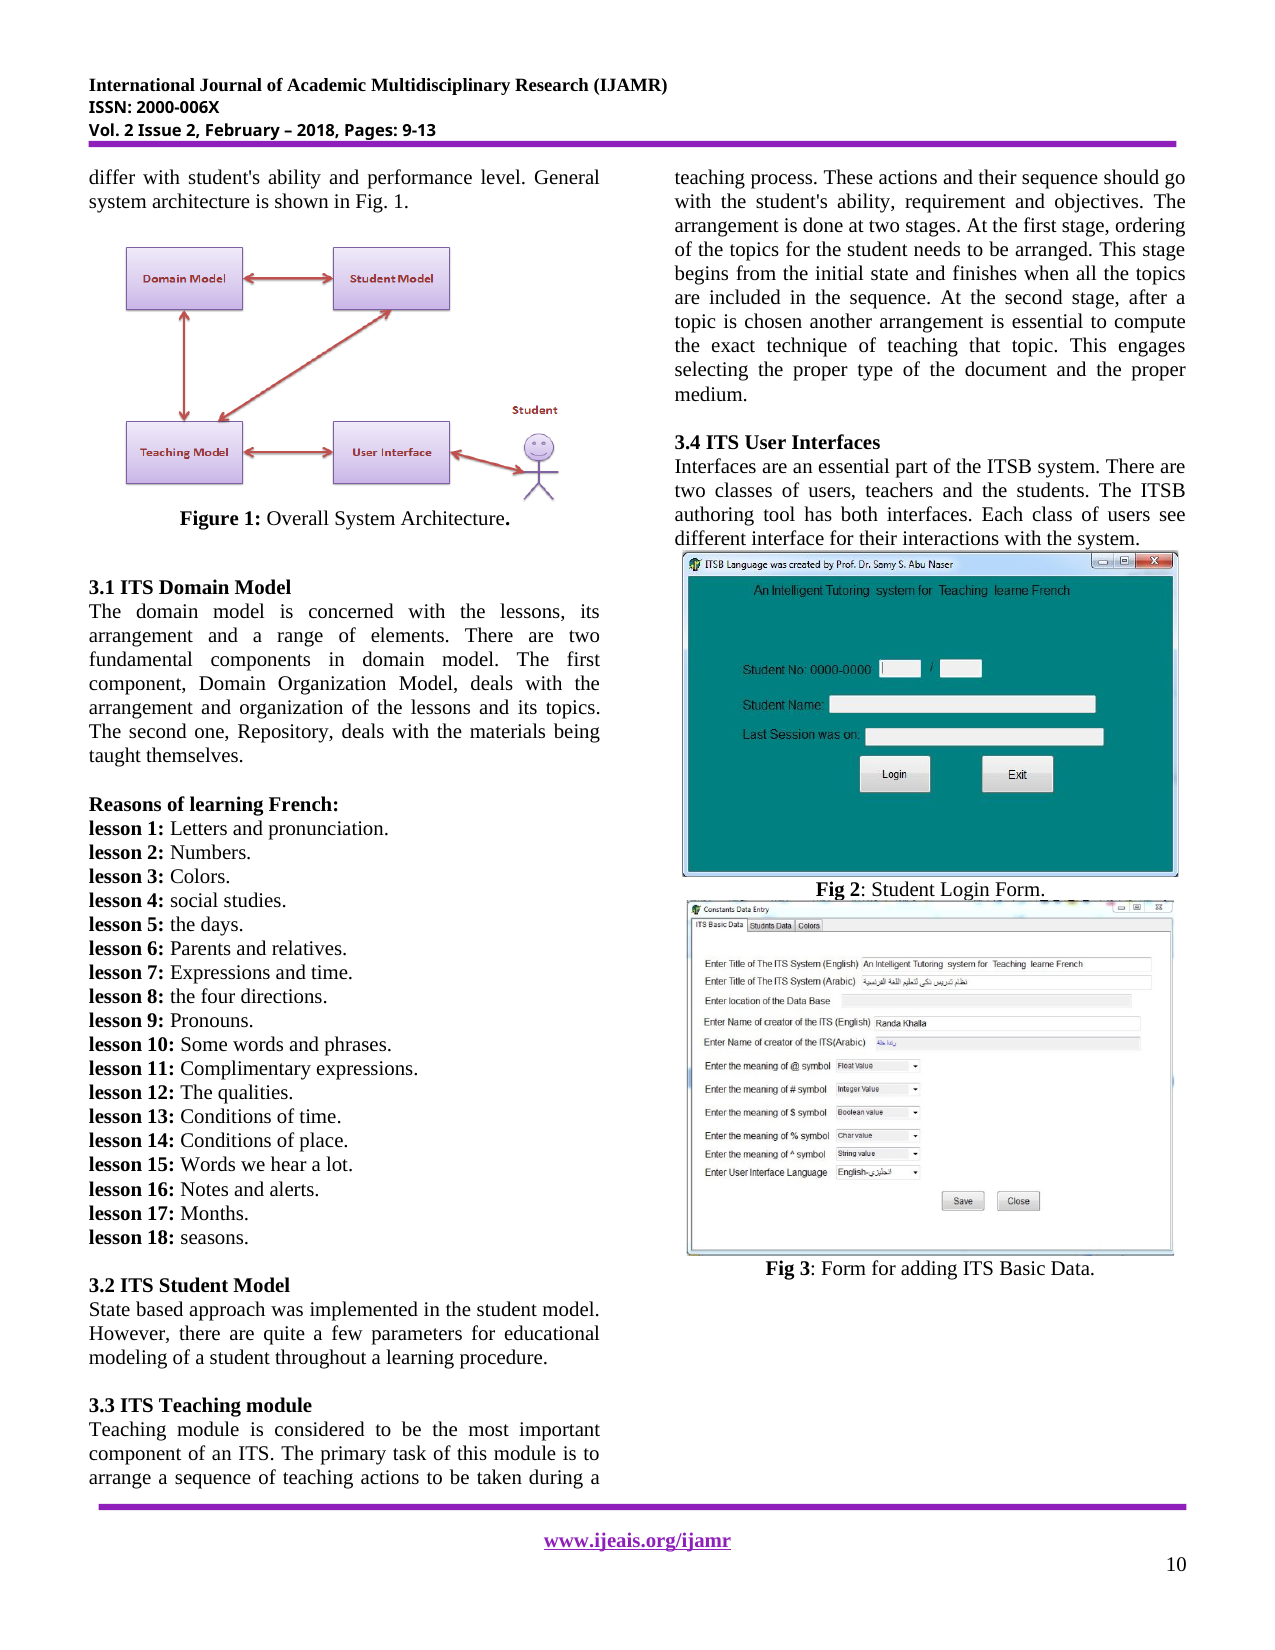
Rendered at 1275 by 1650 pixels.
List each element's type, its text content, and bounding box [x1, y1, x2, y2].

text 3.1 ITS Domain Model [89, 575, 601, 599]
text The domain model is concerned with the lessons, its arrangement and a range of elements. There are two fundamental components in domain model. The first component, Domain Organization Model, deals with the arrangement and organization of the lessons and its topics. The second one, Repository, deals with the materials being taught themselves. [89, 599, 601, 767]
text lesson 6: Parents and relatives. [89, 936, 601, 960]
text Figure 1: Overall System Architecture. [89, 506, 601, 530]
text lesson 11: Complimentary expressions. [89, 1056, 601, 1080]
text lesson 9: Pronouns. [89, 1008, 601, 1032]
text lesson 18: seasons. [89, 1224, 601, 1249]
text Reasons of learning French: [89, 791, 601, 816]
text lesson 10: Some words and phrases. [89, 1032, 601, 1056]
text lesson 8: the four directions. [89, 984, 601, 1008]
text lesson 16: Notes and alerts. [89, 1176, 601, 1201]
text Interfaces are an essential part of the ITSB system. There are two classes of users, teachers and the students. The ITSB authoring tool has both interfaces. Each class of users see different interface for their interactions with the system. [674, 454, 1186, 550]
text lesson 1: Letters and pronunciation. [89, 816, 601, 839]
text lesson 3: Colors. [89, 864, 601, 888]
text lesson 14: Conditions of place. [89, 1128, 601, 1152]
picture [118, 237, 571, 506]
text lesson 13: Conditions of time. [89, 1104, 601, 1128]
text Fig 2: Student Login Form. [674, 876, 1186, 901]
picture [682, 550, 1179, 877]
text Teaching module is considered to be the most important component of an ITS. The primary task of this module is to arrange a sequence of teaching actions to be taken during a teaching process. These actions and their sequence should go with the student's ability, requirement and objectives. The arrangement is done at two stages. At the first stage, ordering of the topics for the student needs to be arranged. This stage begins from the initial state and finishes when all the topics are included in the sequence. At the second stage, after a topic is chosen another arrangement is essential to compute the exact technique of teaching that topic. This engages selecting the proper type of the document and the proper medium. [674, 165, 1186, 406]
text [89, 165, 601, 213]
text lesson 7: Expressions and time. [89, 960, 601, 984]
text lesson 12: The qualities. [89, 1080, 601, 1104]
text lesson 2: Numbers. [89, 839, 601, 864]
text State based approach was implemented in the student model. However, there are quite a few parameters for educational modeling of a student throughout a learning procedure. [89, 1297, 601, 1369]
text 3.2 ITS Student Model [89, 1273, 601, 1297]
text lesson 15: Words we hear a lot. [89, 1152, 601, 1176]
text Fig 3: Form for adding ITS Basic Data. [674, 1256, 1186, 1280]
text lesson 17: Months. [89, 1201, 601, 1224]
text lesson 4: social studies. [89, 888, 601, 912]
picture [686, 900, 1175, 1256]
text lesson 5: the days. [89, 912, 601, 936]
text 3.4 ITS User Interfaces [674, 429, 1186, 454]
text 3.3 ITS Teaching module [89, 1393, 601, 1417]
